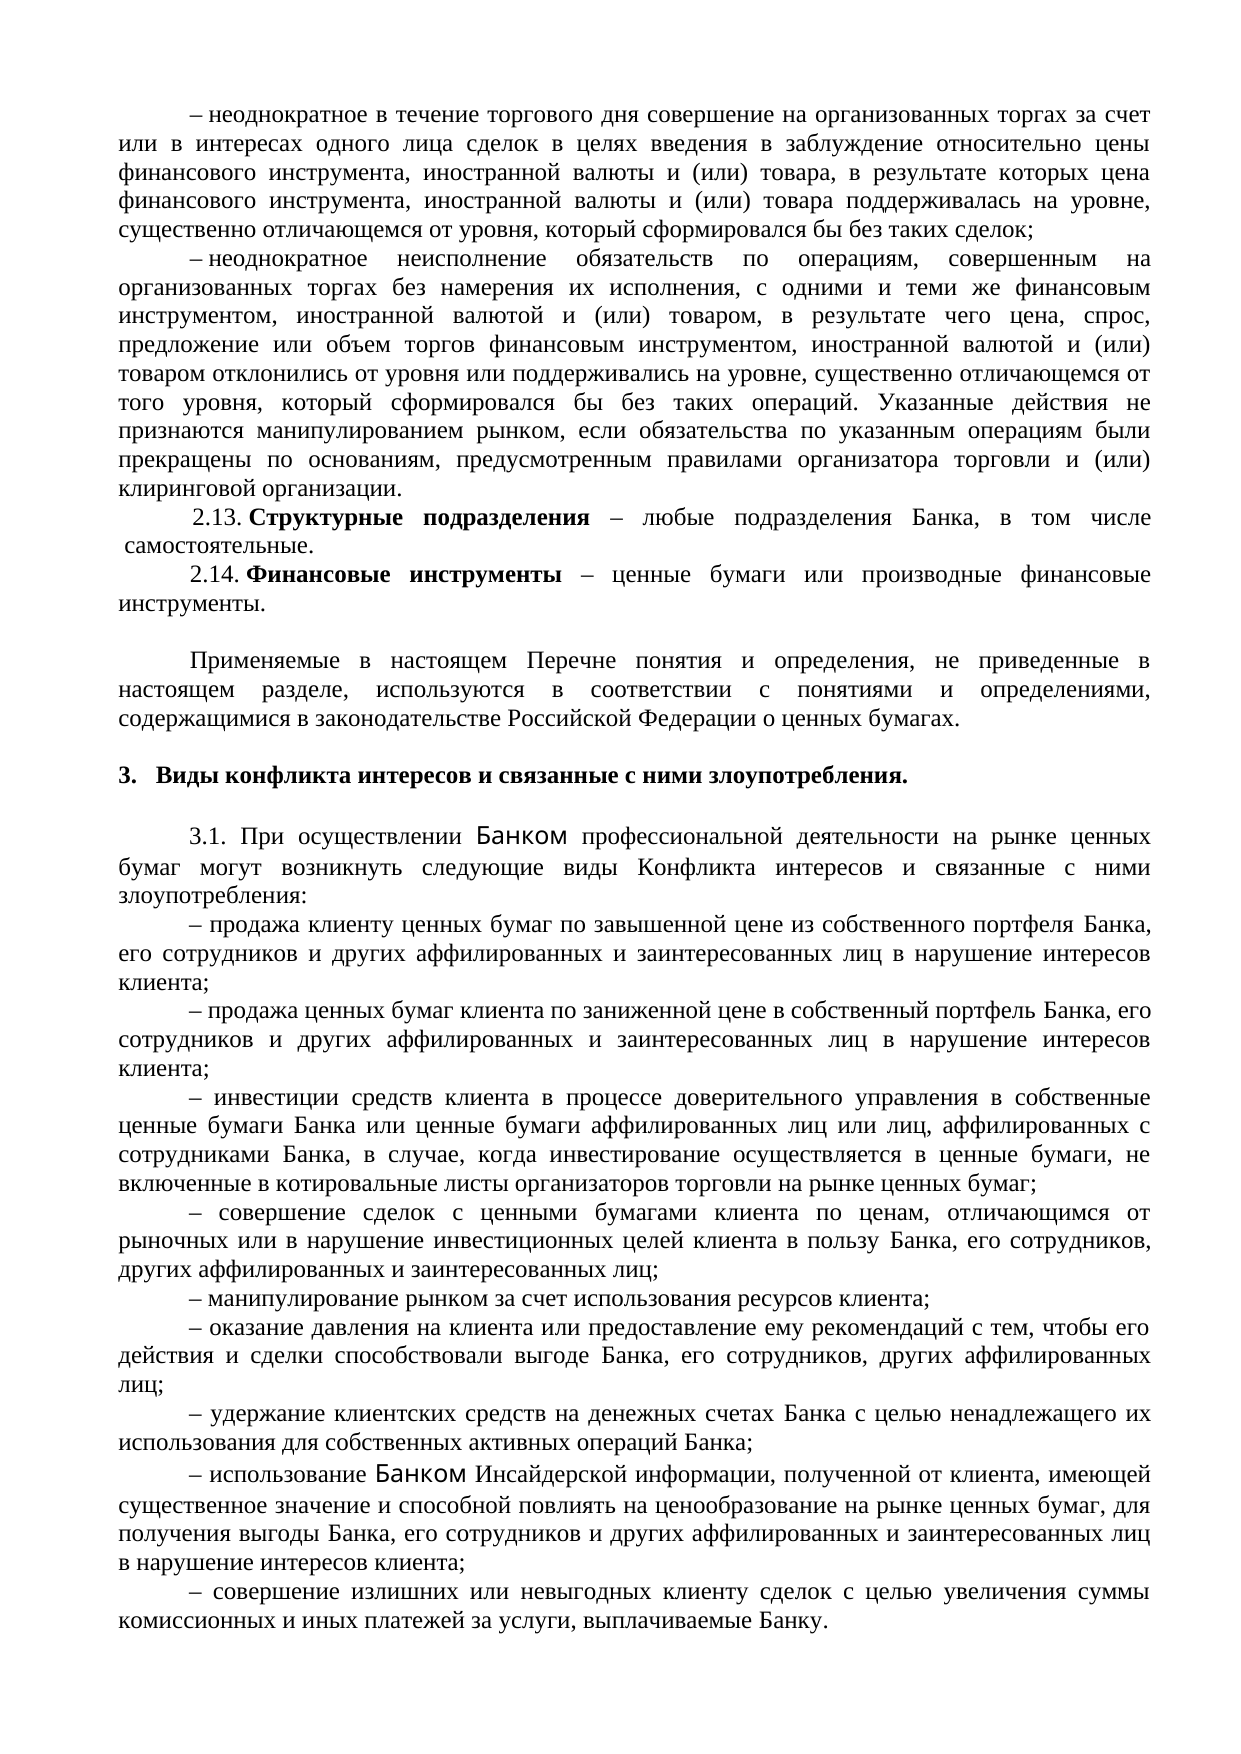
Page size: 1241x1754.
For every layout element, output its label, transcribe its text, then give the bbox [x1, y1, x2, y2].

text Применяемые в настоящем Перечне понятия и определения, не приведенные в настоящем разделе, используются в соответствии с понятиями и определениями, содержащимися в законодательстве Российской Федерации о ценных бумагах. [118, 645, 1152, 732]
text 2.14. Финансовые инструменты – ценные бумаги или производные финансовые инструменты. [118, 559, 1152, 617]
text – совершение сделок с ценными бумагами клиента по ценам, отличающимся от рыночных или в нарушение инвестиционных целей клиента в пользу Банка, его сотрудников, других аффилированных и заинтересованных лиц; [118, 1197, 1152, 1283]
text – продажа ценных бумаг клиента по заниженной цене в собственный портфель Банка, его сотрудников и других аффилированных и заинтересованных лиц в нарушение интересов клиента; [118, 996, 1152, 1082]
text – оказание давления на клиента или предоставление ему рекомендаций с тем, чтобы его действия и сделки способствовали выгоде Банка, его сотрудников, других аффилированных лиц; [118, 1312, 1152, 1398]
text – инвестиции средств клиента в процессе доверительного управления в собственные ценные бумаги Банка или ценные бумаги аффилированных лиц или лиц, аффилированных с сотрудниками Банка, в случае, когда инвестирование осуществляется в ценные бумаги, не включенные в котировальные листы организаторов торговли на рынке ценных бумаг; [118, 1082, 1152, 1197]
text 3.1. При осуществлении Банком профессиональной деятельности на рынке ценных бумаг могут возникнуть следующие виды Конфликта интересов и связанные с ними злоупотребления: [118, 818, 1152, 909]
text – использование Банком Инсайдерской информации, полученной от клиента, имеющей существенное значение и способной повлиять на ценообразование на рынке ценных бумаг, для получения выгоды Банка, его сотрудников и других аффилированных и заинтересованных лиц в нарушение интересов клиента; [118, 1456, 1152, 1576]
text – неоднократное в течение торгового дня совершение на организованных торгах за счет или в интересах одного лица сделок в целях введения в заблуждение относительно цены финансового инструмента, иностранной валюты и (или) товара, в результате которых цена финансового инструмента, иностранной валюты и (или) товара поддерживалась на уровне, существенно отличающемся от уровня, который сформировался бы без таких сделок; [118, 99, 1152, 243]
text – удержание клиентских средств на денежных счетах Банка с целью ненадлежащего их использования для собственных активных операций Банка; [118, 1398, 1152, 1456]
text – совершение излишних или невыгодных клиенту сделок с целью увеличения суммы комиссионных и иных платежей за услуги, выплачиваемые Банку. [118, 1576, 1152, 1633]
text – неоднократное неисполнение обязательств по операциям, совершенным на организованных торгах без намерения их исполнения, с одними и теми же финансовым инструментом, иностранной валютой и (или) товаром, в результате чего цена, спрос, предложение или объем торгов финансовым инструментом, иностранной валютой и (или) товаром отклонились от уровня или поддерживались на уровне, существенно отличающемся от того уровня, который сформировался бы без таких операций. Указанные действия не признаются манипулированием рынком, если обязательства по указанным операциям были прекращены по основаниям, предусмотренным правилами организатора торговли и (или) клиринговой организации. [118, 243, 1152, 502]
text – продажа клиенту ценных бумаг по завышенной цене из собственного портфеля Банка, его сотрудников и других аффилированных и заинтересованных лиц в нарушение интересов клиента; [118, 909, 1152, 996]
list Виды конфликта интересов и связанные с ними злоупотребления. [118, 760, 1152, 789]
text – манипулирование рынком за счет использования ресурсов клиента; [118, 1283, 1152, 1312]
text 2.13. Структурные подразделения – любые подразделения Банка, в том числе самостоятельные. [124, 502, 1152, 559]
